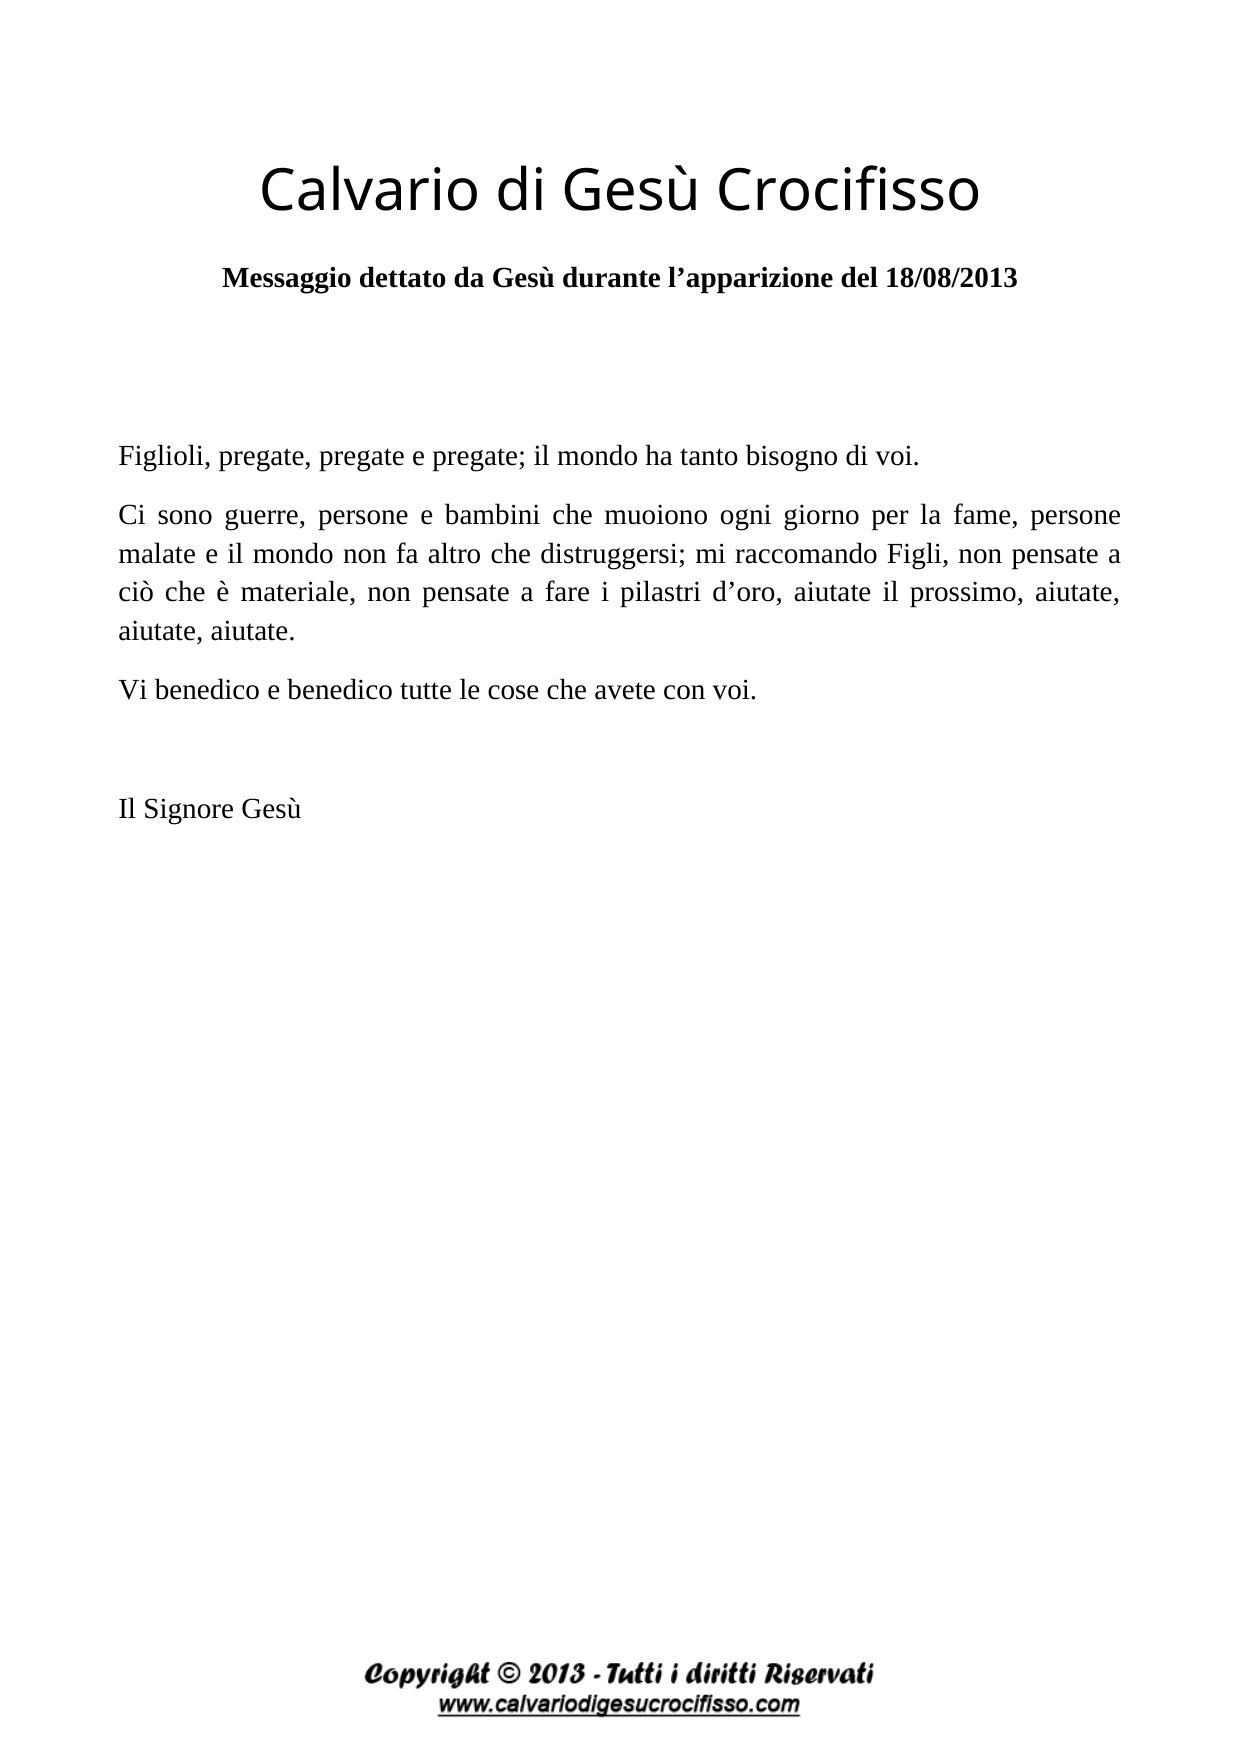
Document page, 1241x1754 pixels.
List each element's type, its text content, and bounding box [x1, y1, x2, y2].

text Il Signore Gesù [118, 791, 1122, 824]
text Messaggio dettato da Gesù durante l’apparizione del 18/08/2013 [118, 260, 1122, 293]
text Figlioli, pregate, pregate e pregate; il mondo ha tanto bisogno di voi. [118, 438, 1122, 471]
text Vi benedico e benedico tutte le cose che avete con voi. [118, 672, 1122, 706]
picture [329, 1633, 904, 1748]
text Calvario di Gesù Crocifisso [118, 148, 1122, 227]
text Ci sono guerre, persone e bambini che muoiono ogni giorno per la fame, persone malate e il mondo non fa altro che distruggersi; mi raccomando Figli, non pensate a ciò che è materiale, non pensate a fare i pilastri d’oro, aiutate il prossimo, aiutate, aiutate, aiutate. [118, 497, 1122, 646]
